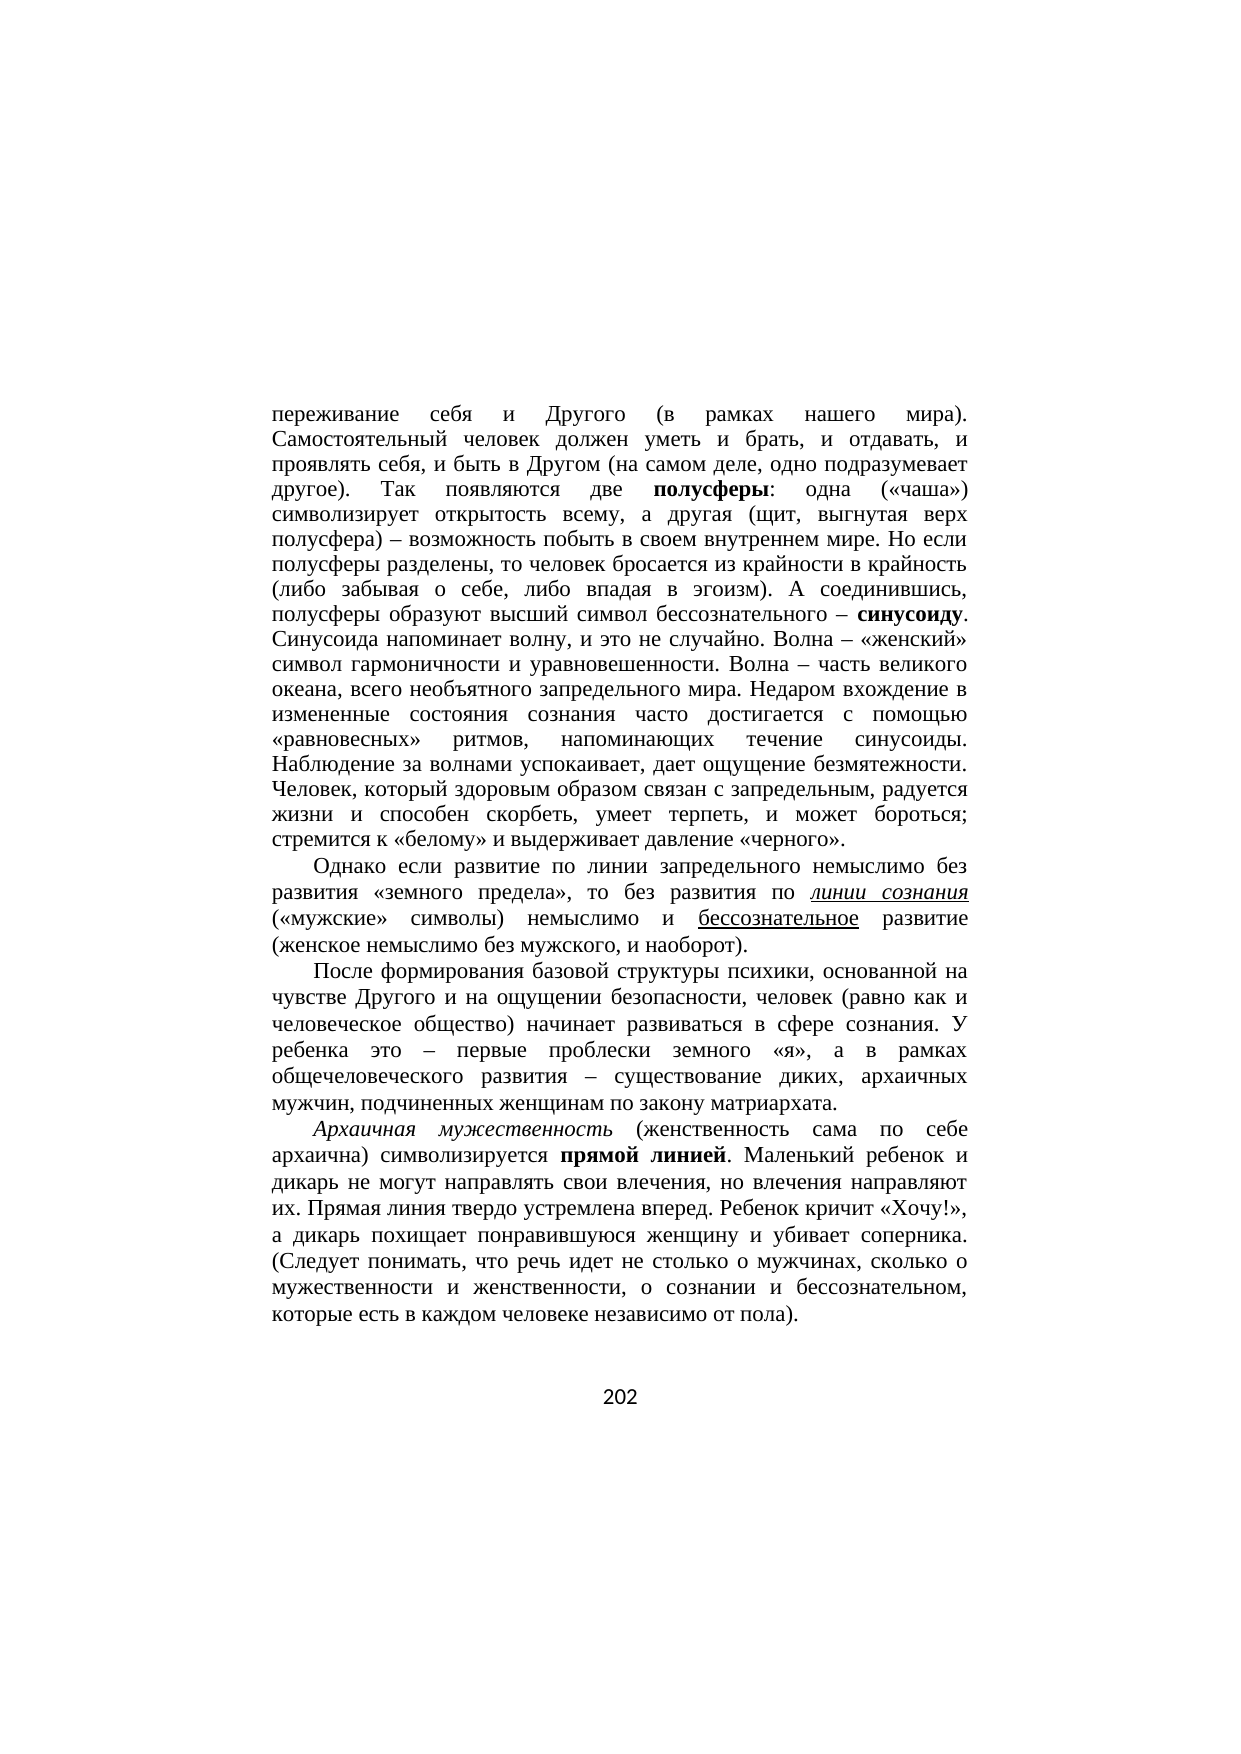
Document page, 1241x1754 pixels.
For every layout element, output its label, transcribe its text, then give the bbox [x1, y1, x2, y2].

text После формирования базовой структуры психики, основанной на чувстве Другого и на ощущении безопасности, человек (равно как и человеческое общество) начинает развиваться в сфере сознания. У ребенка это – первые проблески земного «я», а в рамках общечеловеческого развития – существование диких, архаичных мужчин, подчиненных женщинам по закону матриархата. [272, 957, 968, 1115]
text Архаичная мужественность (женственность сама по себе архаична) символизируется прямой линией. Маленький ребенок и дикарь не могут направлять свои влечения, но влечения направляют их. Прямая линия твердо устремлена вперед. Ребенок кричит «Хочу!», а дикарь похищает понравившуюся женщину и убивает соперника. (Следует понимать, что речь идет не столько о мужчинах, сколько о мужественности и женственности, о сознании и бессознательном, которые есть в каждом человеке независимо от пола). [272, 1115, 968, 1326]
text Однако если развитие по линии запредельного немыслимо без развития «земного предела», то без развития по линии сознания («мужские» символы) немыслимо и бессознательное развитие (женское немыслимо без мужского, и наоборот). [272, 852, 968, 957]
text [272, 402, 968, 852]
